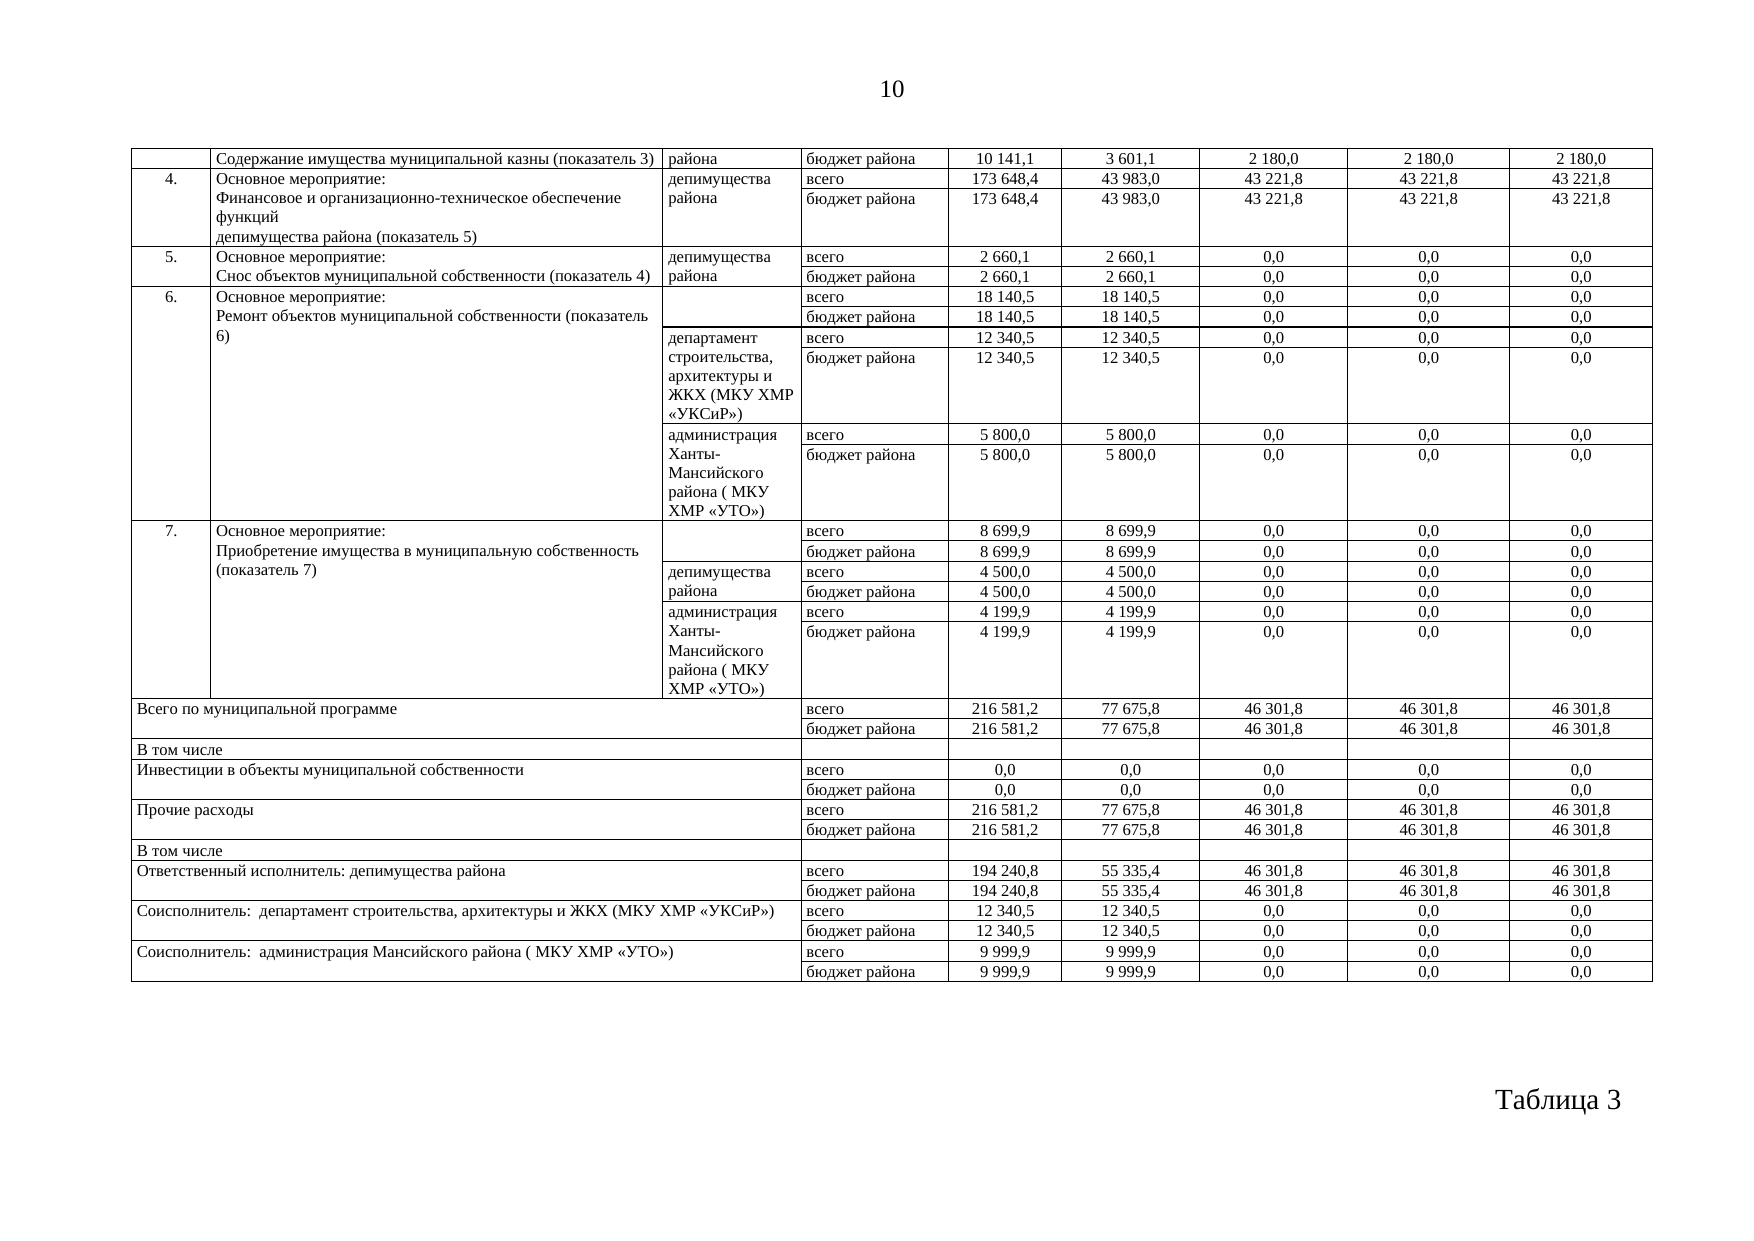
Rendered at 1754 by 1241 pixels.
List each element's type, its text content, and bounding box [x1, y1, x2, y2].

table_cell 77 675,8 [1062, 800, 1199, 819]
table_cell 0,0 [1200, 582, 1347, 601]
table_cell всего [802, 699, 948, 718]
table_cell 0,0 [1200, 760, 1347, 779]
table_cell 0,0 [1510, 541, 1652, 561]
table_cell 9 999,9 [949, 941, 1061, 961]
table_cell 0,0 [1348, 780, 1509, 799]
table_cell 46 301,8 [1348, 800, 1509, 819]
table_cell 10 141,1 [949, 149, 1061, 168]
table_cell 0,0 [1348, 541, 1509, 561]
table_cell 0,0 [1510, 247, 1652, 266]
table_cell 4 199,9 [949, 622, 1061, 698]
table_cell 46 301,8 [1510, 861, 1652, 880]
table_cell [1200, 840, 1347, 859]
table_cell 46 301,8 [1510, 881, 1652, 900]
table_cell 4 199,9 [1062, 602, 1199, 621]
table_cell 0,0 [949, 760, 1061, 779]
table_cell 0,0 [1348, 521, 1509, 540]
table_cell 43 983,0 [1062, 169, 1199, 188]
table_cell 0,0 [1200, 445, 1347, 520]
table_cell 5 800,0 [1062, 445, 1199, 520]
table_cell Основное мероприятие: Приобретение имущества в муниципальную собственность (показатель 7) [211, 521, 662, 698]
table_cell бюджет района [802, 267, 948, 286]
table_cell всего [802, 328, 948, 347]
table_cell 46 301,8 [1348, 861, 1509, 880]
table_cell 77 675,8 [1062, 719, 1199, 738]
table_cell 0,0 [1510, 287, 1652, 306]
table_cell 216 581,2 [949, 719, 1061, 738]
table_cell 9 999,9 [1062, 962, 1199, 981]
table_cell 43 221,8 [1348, 169, 1509, 188]
table_cell 173 648,4 [949, 189, 1061, 246]
table_cell 5 800,0 [949, 424, 1061, 443]
table_cell 0,0 [1348, 328, 1509, 347]
table_cell 43 221,8 [1200, 169, 1347, 188]
table_cell 0,0 [1510, 760, 1652, 779]
table_cell депимущества района [663, 169, 801, 246]
table_cell 0,0 [1200, 602, 1347, 621]
table_cell 77 675,8 [1062, 699, 1199, 718]
table_cell 0,0 [1348, 962, 1509, 981]
table_cell [949, 739, 1061, 758]
table_cell 0,0 [1510, 941, 1652, 961]
table_cell 8 699,9 [1062, 541, 1199, 561]
table_cell [1510, 840, 1652, 859]
table_cell [1348, 840, 1509, 859]
table_cell всего [802, 247, 948, 266]
table_cell 0,0 [1200, 424, 1347, 443]
table_cell 216 581,2 [949, 800, 1061, 819]
table_cell 0,0 [1200, 521, 1347, 540]
table_cell 0,0 [1200, 247, 1347, 266]
table_cell 43 221,8 [1348, 189, 1509, 246]
table_cell [802, 840, 948, 859]
table_cell администрация Ханты-Мансийского района ( МКУ ХМР «УТО») [663, 602, 801, 698]
table_cell 6. [132, 287, 210, 520]
table_cell 5. [132, 247, 210, 286]
table_cell [663, 521, 801, 561]
table_cell [1062, 739, 1199, 758]
table_cell 0,0 [1062, 760, 1199, 779]
table_cell 0,0 [1348, 602, 1509, 621]
table_cell 173 648,4 [949, 169, 1061, 188]
table_cell 4 199,9 [1062, 622, 1199, 698]
table_cell [663, 287, 801, 326]
table_cell 12 340,5 [949, 901, 1061, 920]
table_cell 0,0 [1510, 307, 1652, 326]
table_cell 12 340,5 [949, 348, 1061, 423]
table_cell 46 301,8 [1348, 881, 1509, 900]
table_cell 12 340,5 [1062, 328, 1199, 347]
table_cell депимущества района [663, 247, 801, 286]
table_cell [1062, 840, 1199, 859]
table_cell 0,0 [1348, 582, 1509, 601]
table_cell 0,0 [1200, 307, 1347, 326]
table_cell 43 221,8 [1510, 189, 1652, 246]
table_cell всего [802, 424, 948, 443]
table_cell департамент строительства, архитектуры и ЖКХ (МКУ ХМР «УКСиР») [663, 328, 801, 423]
table_cell всего [802, 800, 948, 819]
table_cell бюджет района [802, 307, 948, 326]
table_cell 2 660,1 [949, 247, 1061, 266]
table_cell всего [802, 861, 948, 880]
table_cell 0,0 [1510, 445, 1652, 520]
table_cell 5 800,0 [949, 445, 1061, 520]
table_cell 0,0 [1510, 962, 1652, 981]
table_cell 77 675,8 [1062, 820, 1199, 839]
table_cell 0,0 [1200, 267, 1347, 286]
table_cell всего [802, 562, 948, 581]
table_cell 0,0 [1510, 521, 1652, 540]
table_cell 0,0 [1510, 602, 1652, 621]
table_cell В том числе [132, 840, 801, 859]
table_cell 7. [132, 521, 210, 698]
table_cell 46 301,8 [1510, 820, 1652, 839]
table_cell 18 140,5 [1062, 307, 1199, 326]
table_cell 0,0 [1510, 622, 1652, 698]
table_cell 0,0 [1510, 901, 1652, 920]
table_cell 216 581,2 [949, 820, 1061, 839]
table_cell 18 140,5 [949, 307, 1061, 326]
table_cell 3. [132, 149, 210, 168]
table_cell всего [802, 287, 948, 306]
table_cell 43 221,8 [1200, 189, 1347, 246]
table_cell 0,0 [1200, 941, 1347, 961]
table_cell 0,0 [1200, 962, 1347, 981]
text Таблица 3 [162, 1082, 1621, 1116]
table_cell всего [802, 901, 948, 920]
table_cell бюджет района [802, 541, 948, 561]
table_cell 12 340,5 [949, 921, 1061, 940]
table_cell депимущества района [663, 149, 801, 168]
table_cell 55 335,4 [1062, 861, 1199, 880]
table_cell 3 601,1 [1062, 149, 1199, 168]
table_cell [1510, 739, 1652, 758]
table_cell 43 221,8 [1510, 169, 1652, 188]
table_cell 46 301,8 [1510, 699, 1652, 718]
table_cell 2 180,0 [1348, 149, 1509, 168]
table_cell бюджет района [802, 881, 948, 900]
table_cell Основное мероприятие: Ремонт объектов муниципальной собственности (показатель 6) [211, 287, 662, 520]
table_cell 9 999,9 [1062, 941, 1199, 961]
table_cell 0,0 [1348, 287, 1509, 306]
table_cell 0,0 [1200, 562, 1347, 581]
table_cell 0,0 [1510, 780, 1652, 799]
table_cell бюджет района [802, 622, 948, 698]
table_cell 2 660,1 [1062, 267, 1199, 286]
table_cell 46 301,8 [1200, 719, 1347, 738]
table_cell В том числе [132, 739, 801, 758]
table_cell всего [802, 941, 948, 961]
table_cell 18 140,5 [1062, 287, 1199, 306]
table_cell 46 301,8 [1200, 800, 1347, 819]
table_cell 4 199,9 [949, 602, 1061, 621]
table_cell 194 240,8 [949, 861, 1061, 880]
table_cell всего [802, 169, 948, 188]
table_cell 0,0 [1510, 267, 1652, 286]
table_cell 2 660,1 [1062, 247, 1199, 266]
table_cell 0,0 [1510, 348, 1652, 423]
table_cell 46 301,8 [1348, 719, 1509, 738]
table_cell 46 301,8 [1510, 800, 1652, 819]
table_cell бюджет района [802, 445, 948, 520]
table_cell 2 180,0 [1200, 149, 1347, 168]
table_cell Основное мероприятие: Снос объектов муниципальной собственности (показатель 4) [211, 247, 662, 286]
table_cell 12 340,5 [949, 328, 1061, 347]
table_cell бюджет района [802, 921, 948, 940]
table_cell Основное мероприятие: Финансовое и организационно-техническое обеспечение функций депимущества района (показатель 5) [211, 169, 662, 246]
table_cell 0,0 [1348, 901, 1509, 920]
table_cell 0,0 [1200, 348, 1347, 423]
table_cell 0,0 [1348, 267, 1509, 286]
table_cell 0,0 [1510, 562, 1652, 581]
table_cell Всего по муниципальной программе [132, 699, 801, 738]
table_cell 0,0 [1348, 247, 1509, 266]
table_cell 0,0 [1348, 941, 1509, 961]
table_cell 4 500,0 [1062, 562, 1199, 581]
table_cell 12 340,5 [1062, 901, 1199, 920]
table_cell 0,0 [1200, 780, 1347, 799]
table_cell 0,0 [1348, 760, 1509, 779]
table_cell 8 699,9 [949, 541, 1061, 561]
table_cell Соисполнитель: департамент строительства, архитектуры и ЖКХ (МКУ ХМР «УКСиР») [132, 901, 801, 940]
table_cell Прочие расходы [132, 800, 801, 839]
table_cell 216 581,2 [949, 699, 1061, 718]
table_cell 0,0 [1062, 780, 1199, 799]
table_cell Инвестиции в объекты муниципальной собственности [132, 760, 801, 799]
table_cell 46 301,8 [1200, 820, 1347, 839]
table_cell 9 999,9 [949, 962, 1061, 981]
table_cell 0,0 [1510, 582, 1652, 601]
table_cell бюджет района [802, 348, 948, 423]
table_cell Соисполнитель: администрация Мансийского района ( МКУ ХМР «УТО») [132, 941, 801, 981]
table_cell 5 800,0 [1062, 424, 1199, 443]
table_cell администрация Ханты-Мансийского района ( МКУ ХМР «УТО») [663, 424, 801, 520]
table_cell 4 500,0 [949, 582, 1061, 601]
table_cell [1348, 739, 1509, 758]
table_cell 4 500,0 [1062, 582, 1199, 601]
table_cell 46 301,8 [1348, 699, 1509, 718]
table_cell бюджет района [802, 582, 948, 601]
table_cell 0,0 [1348, 307, 1509, 326]
table_cell 0,0 [1348, 921, 1509, 940]
table_cell 0,0 [1348, 622, 1509, 698]
table_cell 2 660,1 [949, 267, 1061, 286]
table_cell 0,0 [1510, 424, 1652, 443]
table_cell 2 180,0 [1510, 149, 1652, 168]
table_cell 194 240,8 [949, 881, 1061, 900]
table_cell 4. [132, 169, 210, 246]
table_cell 8 699,9 [949, 521, 1061, 540]
table_cell 46 301,8 [1200, 699, 1347, 718]
table_cell всего [802, 760, 948, 779]
table_cell бюджет района [802, 820, 948, 839]
table_cell бюджет района [802, 149, 948, 168]
table_cell 0,0 [1348, 424, 1509, 443]
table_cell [211, 149, 662, 168]
table_cell 0,0 [1200, 541, 1347, 561]
table_cell 12 340,5 [1062, 348, 1199, 423]
table_cell 18 140,5 [949, 287, 1061, 306]
table_cell 0,0 [1348, 445, 1509, 520]
table_cell 46 301,8 [1348, 820, 1509, 839]
table_cell 0,0 [1200, 901, 1347, 920]
table_cell 46 301,8 [1200, 861, 1347, 880]
table_cell 46 301,8 [1200, 881, 1347, 900]
table_cell депимущества района [663, 562, 801, 601]
table_cell [949, 840, 1061, 859]
table_cell 0,0 [1200, 328, 1347, 347]
table_cell 46 301,8 [1510, 719, 1652, 738]
table_cell 12 340,5 [1062, 921, 1199, 940]
table_cell всего [802, 521, 948, 540]
table_cell 43 983,0 [1062, 189, 1199, 246]
table_cell 0,0 [1510, 921, 1652, 940]
table_cell [1200, 739, 1347, 758]
table_cell [802, 739, 948, 758]
table_cell 0,0 [1348, 562, 1509, 581]
table_cell бюджет района [802, 189, 948, 246]
table_cell 0,0 [1200, 622, 1347, 698]
table_cell 55 335,4 [1062, 881, 1199, 900]
table_cell бюджет района [802, 780, 948, 799]
table_cell Ответственный исполнитель: депимущества района [132, 861, 801, 900]
table_cell бюджет района [802, 962, 948, 981]
table_cell бюджет района [802, 719, 948, 738]
table_cell всего [802, 602, 948, 621]
table_cell 0,0 [1348, 348, 1509, 423]
table_cell 0,0 [1200, 287, 1347, 306]
table_cell 4 500,0 [949, 562, 1061, 581]
table_cell 0,0 [1200, 921, 1347, 940]
table_cell 8 699,9 [1062, 521, 1199, 540]
table_cell 0,0 [1510, 328, 1652, 347]
table_cell 0,0 [949, 780, 1061, 799]
